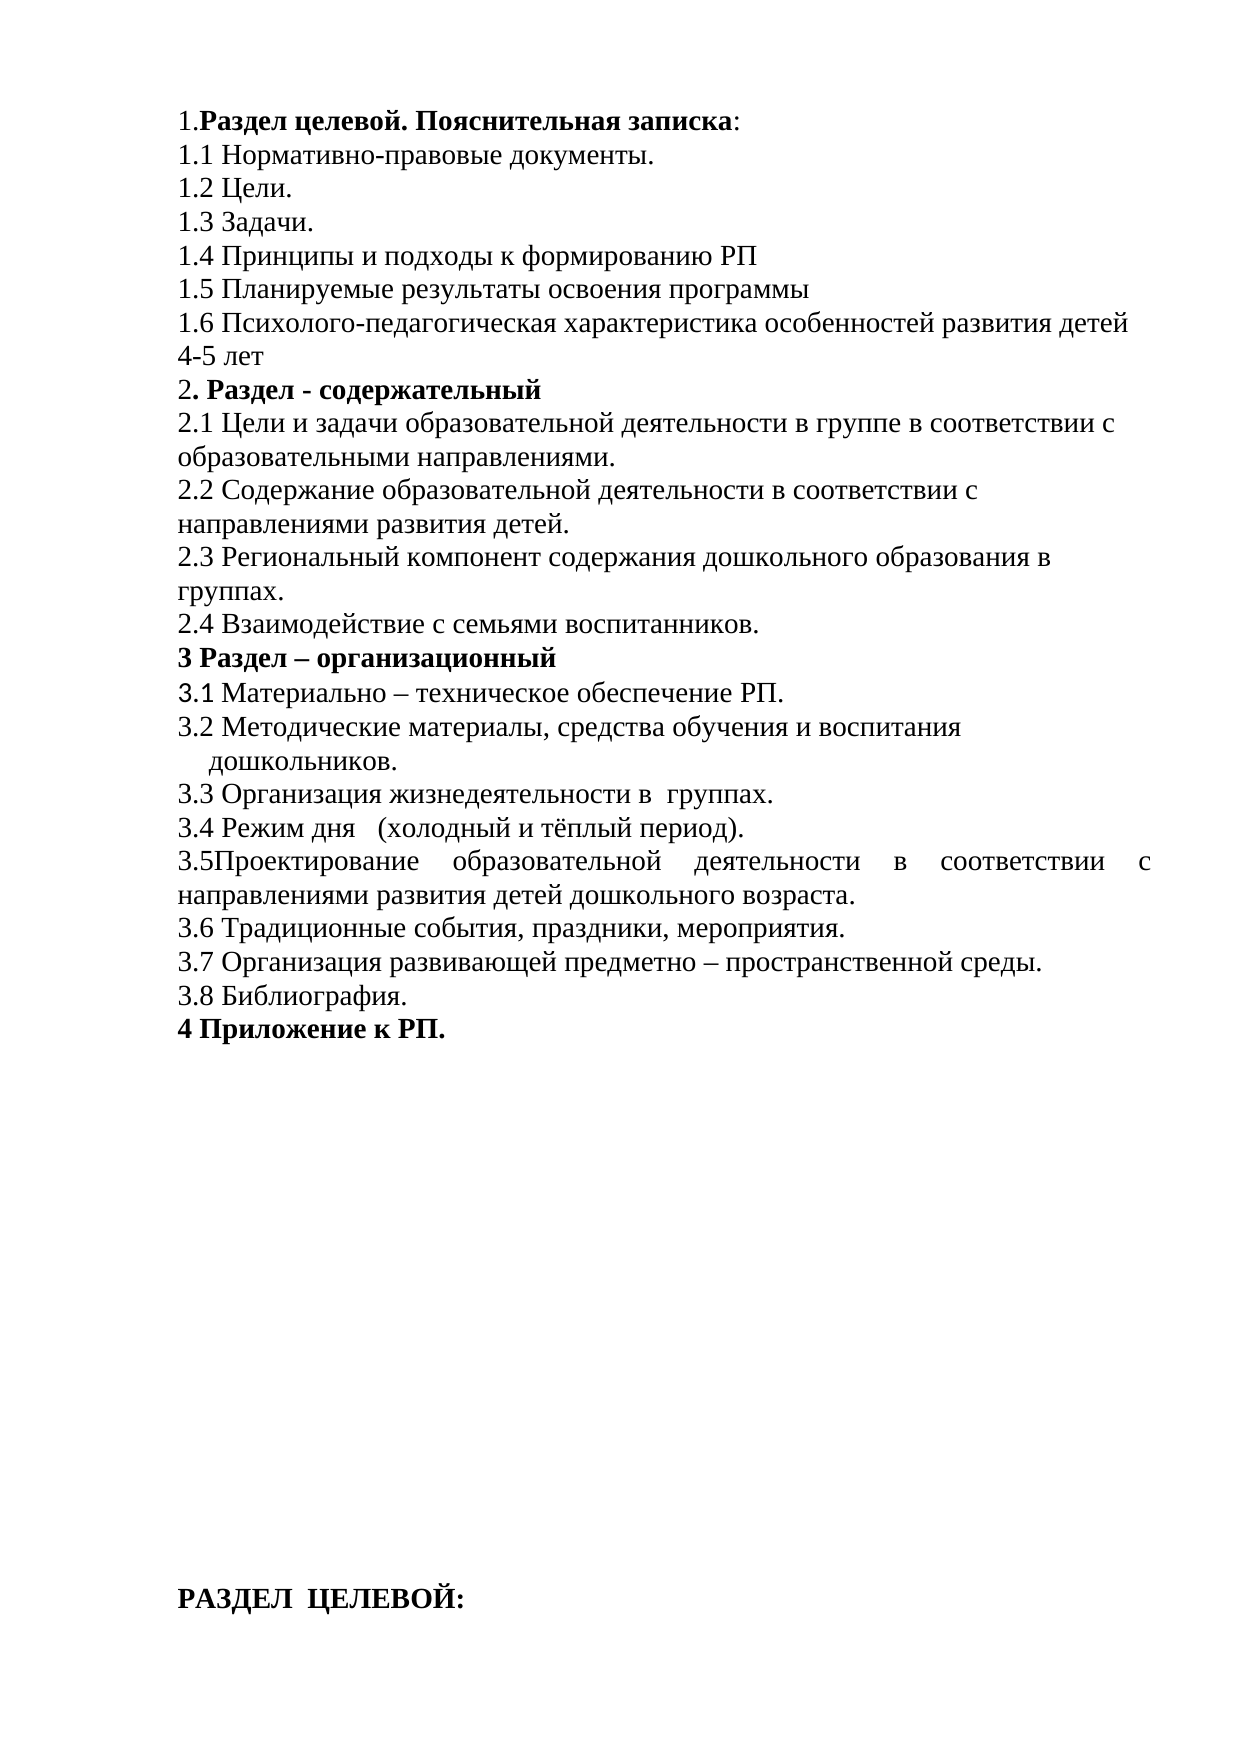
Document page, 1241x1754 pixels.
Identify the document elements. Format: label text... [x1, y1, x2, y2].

text 1.1 Нормативно-правовые документы. [177, 137, 1152, 171]
text 3.4 Режим дня (холодный и тёплый период). [177, 810, 1152, 843]
text 1.4 Принципы и подходы к формированию РП [177, 238, 1152, 271]
text РАЗДЕЛ ЦЕЛЕВОЙ: [177, 1581, 1152, 1615]
text 2.1 Цели и задачи образовательной деятельности в группе в соответствии с образовательными направлениями. [177, 405, 1152, 472]
text 4 Приложение к РП. [177, 1011, 1152, 1045]
text 3.1 Материально – техническое обеспечение РП. [177, 674, 1152, 709]
text 1.3 Задачи. [177, 204, 1152, 238]
text 1.6 Психолого-педагогическая характеристика особенностей развития детей 4-5 лет [177, 305, 1152, 372]
text 3.5Проектирование образовательной деятельности в соответствии с направлениями развития детей дошкольного возраста. [177, 843, 1152, 911]
text 2. Раздел - содержательный [177, 372, 1152, 405]
text 3.8 Библиография. [177, 978, 1152, 1011]
text 2.4 Взаимодействие с семьями воспитанников. [177, 607, 1152, 640]
text 1.Раздел целевой. Пояснительная записка: [177, 103, 1152, 137]
text дошкольников. [207, 743, 1152, 776]
text 2.3 Региональный компонент содержания дошкольного образования в группах. [177, 539, 1152, 607]
text 3.3 Организация жизнедеятельности в группах. [177, 776, 1152, 810]
text 2.2 Содержание образовательной деятельности в соответствии с направлениями развития детей. [177, 472, 1152, 539]
text 3 Раздел – организационный [177, 640, 1152, 674]
text 3.7 Организация развивающей предметно – пространственной среды. [177, 944, 1152, 978]
text 1.5 Планируемые результаты освоения программы [177, 271, 1152, 305]
text 3.6 Традиционные события, праздники, мероприятия. [177, 911, 1152, 944]
text 3.2 Методические материалы, средства обучения и воспитания [177, 709, 1152, 743]
text 1.2 Цели. [177, 171, 1152, 204]
